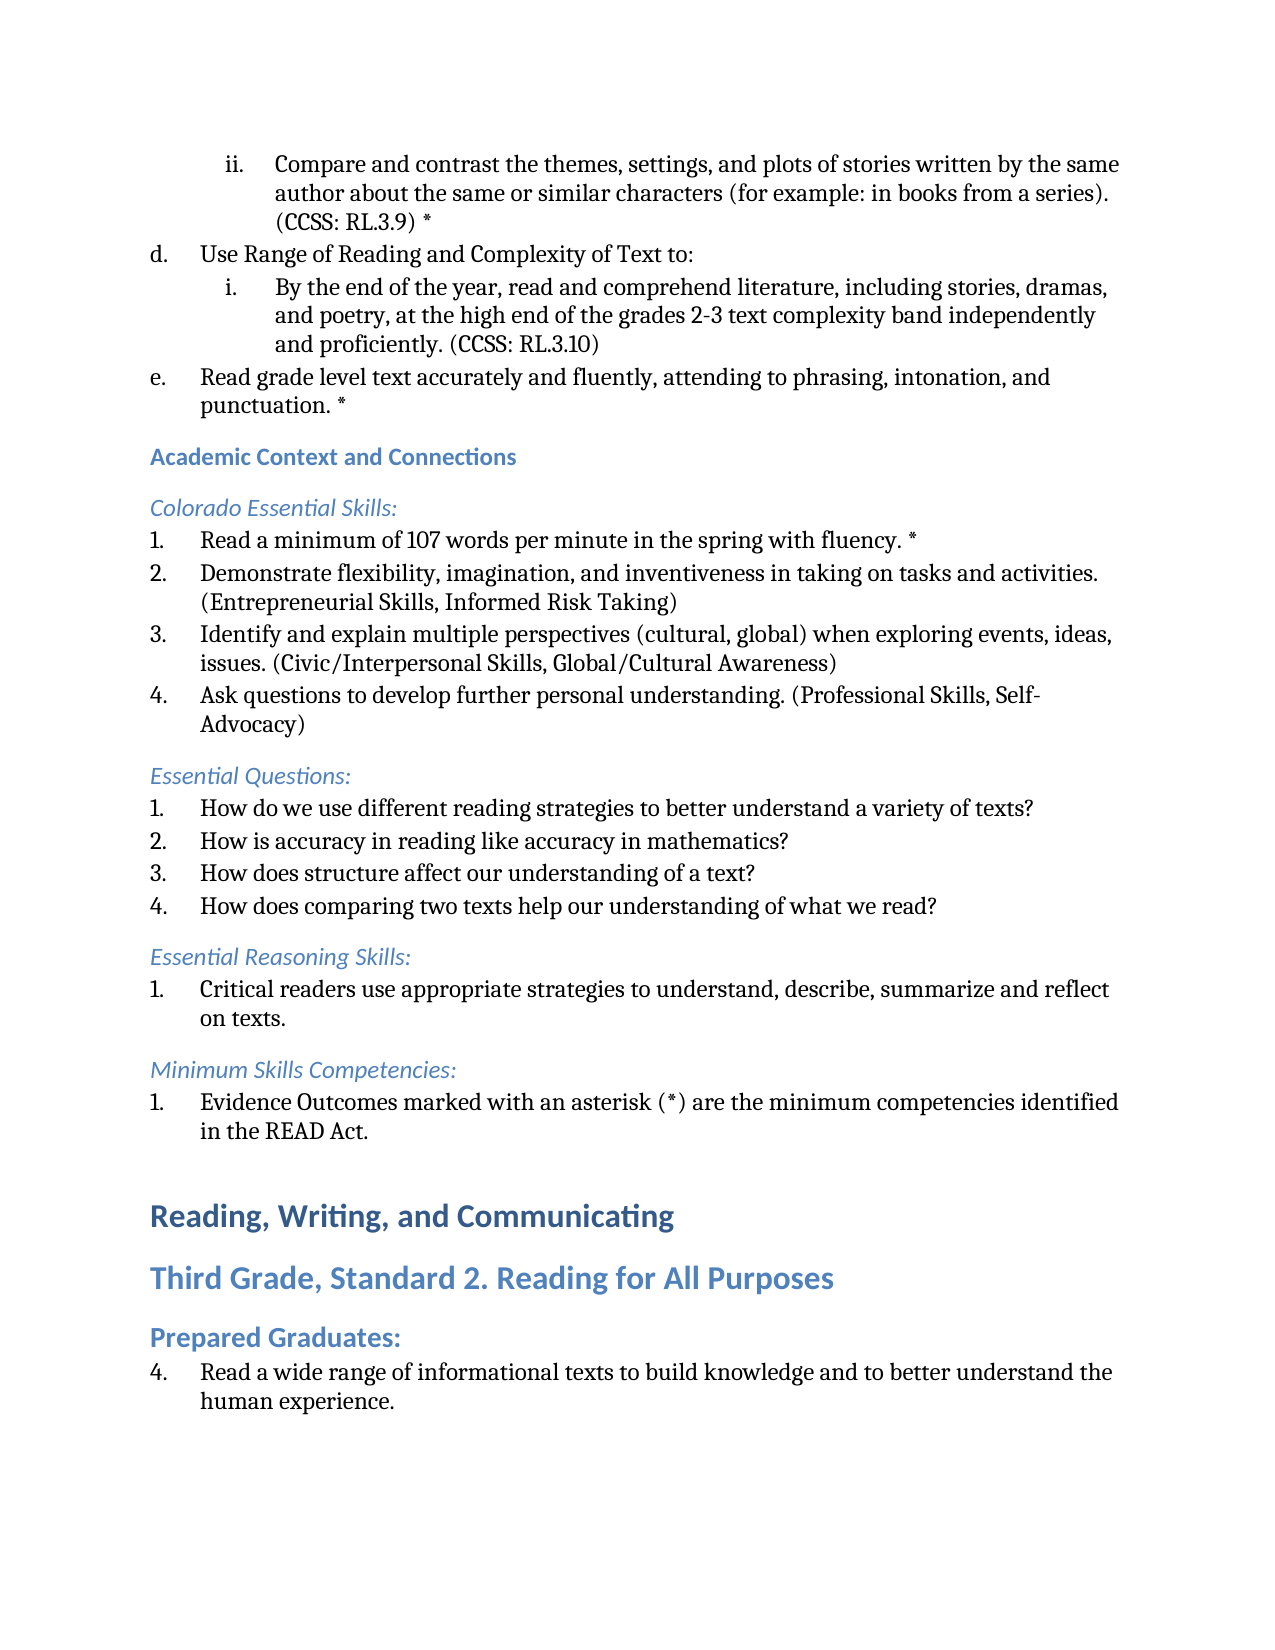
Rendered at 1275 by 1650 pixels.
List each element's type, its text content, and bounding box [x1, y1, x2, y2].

list How does structure affect our understanding of a text? [150, 859, 1125, 888]
list Read grade level text accurately and fluently, attending to phrasing, intonation, and punctuation. * [150, 362, 1125, 420]
subtitle Third Grade, Standard 2. Reading for All Purposes [150, 1257, 1125, 1298]
list Ask questions to develop further personal understanding. (Professional Skills, Self-Advocacy) [150, 681, 1125, 739]
subtitle Prepared Graduates: [150, 1319, 1125, 1354]
list Demonstrate flexibility, imagination, and inventiveness in taking on tasks and activities. (Entrepreneurial Skills, Informed Risk Taking) [150, 559, 1125, 616]
subtitle Minimum Skills Competencies: [150, 1054, 1125, 1084]
list By the end of the year, read and comprehend literature, including stories, dramas, and poetry, at the high end of the grades 2-3 text complexity band independently and proficiently. (CCSS: RL.3.10) [225, 272, 1125, 359]
list Critical readers use appropriate strategies to understand, describe, summarize and reflect on texts. [150, 975, 1125, 1033]
list Compare and contrast the themes, settings, and plots of stories written by the same author about the same or similar characters (for example: in books from a series). (CCSS: RL.3.9) * [225, 150, 1125, 236]
list Identify and explain multiple perspectives (cultural, global) when exploring events, ideas, issues. (Civic/Interpersonal Skills, Global/Cultural Awareness) [150, 620, 1125, 678]
list Use Range of Reading and Complexity of Text to: [150, 240, 1125, 269]
subtitle Academic Context and Connections [150, 441, 1125, 471]
list How do we use different reading strategies to better understand a variety of texts? [150, 794, 1125, 823]
list Evidence Outcomes marked with an asterisk (*) are the minimum competencies identified in the READ Act. [150, 1088, 1125, 1146]
subtitle Colorado Essential Skills: [150, 492, 1125, 523]
list Read a minimum of 107 words per minute in the spring with fluency. * [150, 526, 1125, 555]
list Read a wide range of informational texts to build knowledge and to better understand the human experience. [150, 1358, 1125, 1416]
subtitle Essential Questions: [150, 760, 1125, 790]
subtitle Essential Reasoning Skills: [150, 941, 1125, 972]
list How is accuracy in reading like accuracy in mathematics? [150, 827, 1125, 855]
list How does comparing two texts help our understanding of what we read? [150, 892, 1125, 920]
subtitle Reading, Writing, and Communicating [150, 1196, 1125, 1236]
